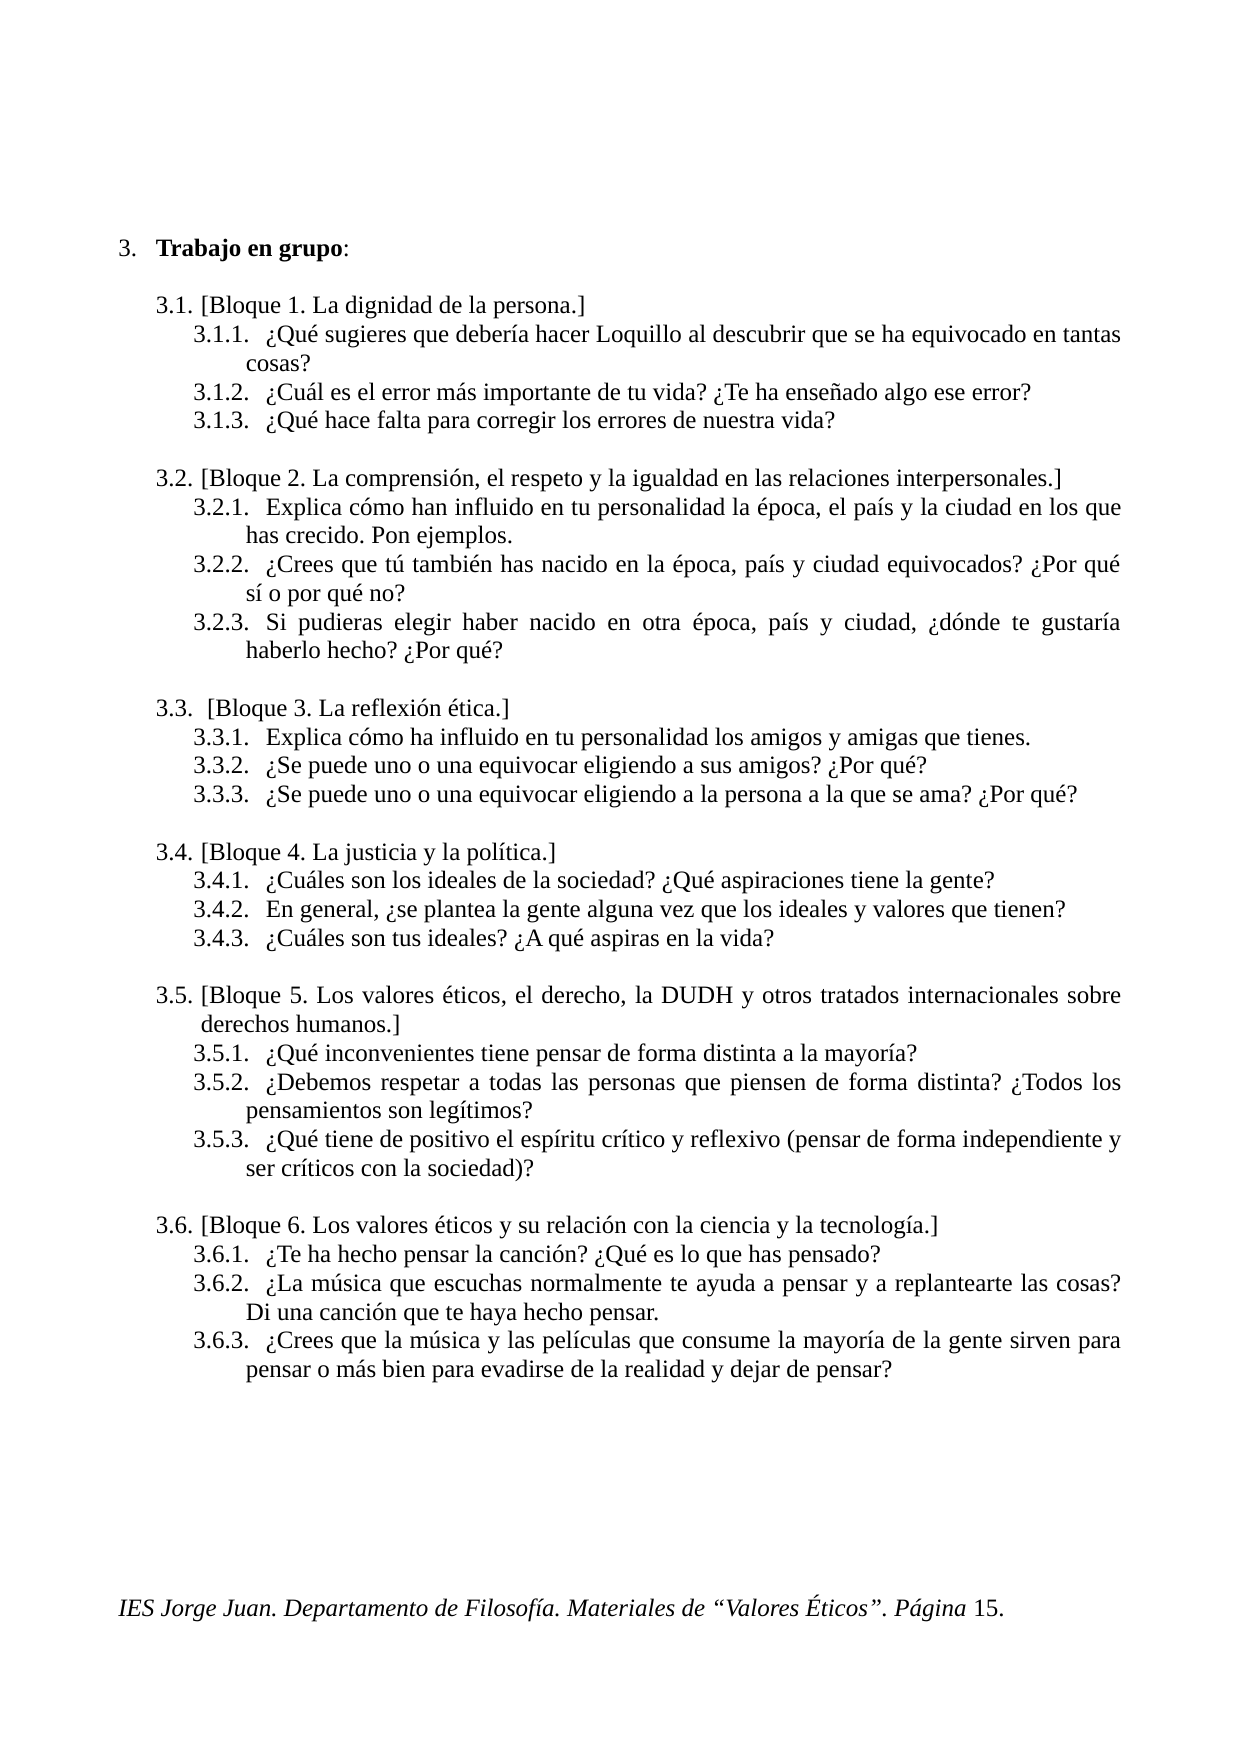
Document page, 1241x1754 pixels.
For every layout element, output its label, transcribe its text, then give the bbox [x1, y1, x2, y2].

list ¿Qué hace falta para corregir los errores de nuestra vida? [193, 406, 1122, 434]
list [Bloque 3. La reflexión ética.] [156, 693, 1122, 722]
list [Bloque 1. La dignidad de la persona.] [156, 291, 1122, 319]
list ¿Crees que tú también has nacido en la época, país y ciudad equivocados? ¿Por qué sí o por qué no? [193, 549, 1122, 607]
list ¿Qué sugieres que debería hacer Loquillo al descubrir que se ha equivocado en tantas cosas? [193, 319, 1122, 377]
list ¿Qué inconvenientes tiene pensar de forma distinta a la mayoría? [193, 1038, 1122, 1067]
list Si pudieras elegir haber nacido en otra época, país y ciudad, ¿dónde te gustaría haberlo hecho? ¿Por qué? [193, 607, 1122, 664]
list ¿Te ha hecho pensar la canción? ¿Qué es lo que has pensado? [193, 1239, 1122, 1268]
list [Bloque 6. Los valores éticos y su relación con la ciencia y la tecnología.] [156, 1211, 1122, 1239]
list ¿Cuáles son tus ideales? ¿A qué aspiras en la vida? [193, 923, 1122, 952]
list ¿Cuál es el error más importante de tu vida? ¿Te ha enseñado algo ese error? [193, 377, 1122, 406]
list [Bloque 2. La comprensión, el respeto y la igualdad en las relaciones interpersonales.] [156, 463, 1122, 492]
list Trabajo en grupo: [118, 233, 1122, 262]
list ¿La música que escuchas normalmente te ayuda a pensar y a replantearte las cosas? Di una canción que te haya hecho pensar. [193, 1268, 1122, 1326]
list ¿Se puede uno o una equivocar eligiendo a sus amigos? ¿Por qué? [193, 751, 1122, 779]
list ¿Se puede uno o una equivocar eligiendo a la persona a la que se ama? ¿Por qué? [193, 779, 1122, 808]
list ¿Qué tiene de positivo el espíritu crítico y reflexivo (pensar de forma independiente y ser críticos con la sociedad)? [193, 1124, 1122, 1182]
list Explica cómo ha influido en tu personalidad los amigos y amigas que tienes. [193, 722, 1122, 751]
list ¿Cuáles son los ideales de la sociedad? ¿Qué aspiraciones tiene la gente? [193, 866, 1122, 894]
list ¿Debemos respetar a todas las personas que piensen de forma distinta? ¿Todos los pensamientos son legítimos? [193, 1067, 1122, 1124]
list En general, ¿se plantea la gente alguna vez que los ideales y valores que tienen? [193, 894, 1122, 923]
list Explica cómo han influido en tu personalidad la época, el país y la ciudad en los que has crecido. Pon ejemplos. [193, 492, 1122, 549]
list [Bloque 5. Los valores éticos, el derecho, la DUDH y otros tratados internacionales sobre derechos humanos.] [156, 981, 1122, 1038]
list [Bloque 4. La justicia y la política.] [156, 837, 1122, 866]
list ¿Crees que la música y las películas que consume la mayoría de la gente sirven para pensar o más bien para evadirse de la realidad y dejar de pensar? [193, 1326, 1122, 1383]
